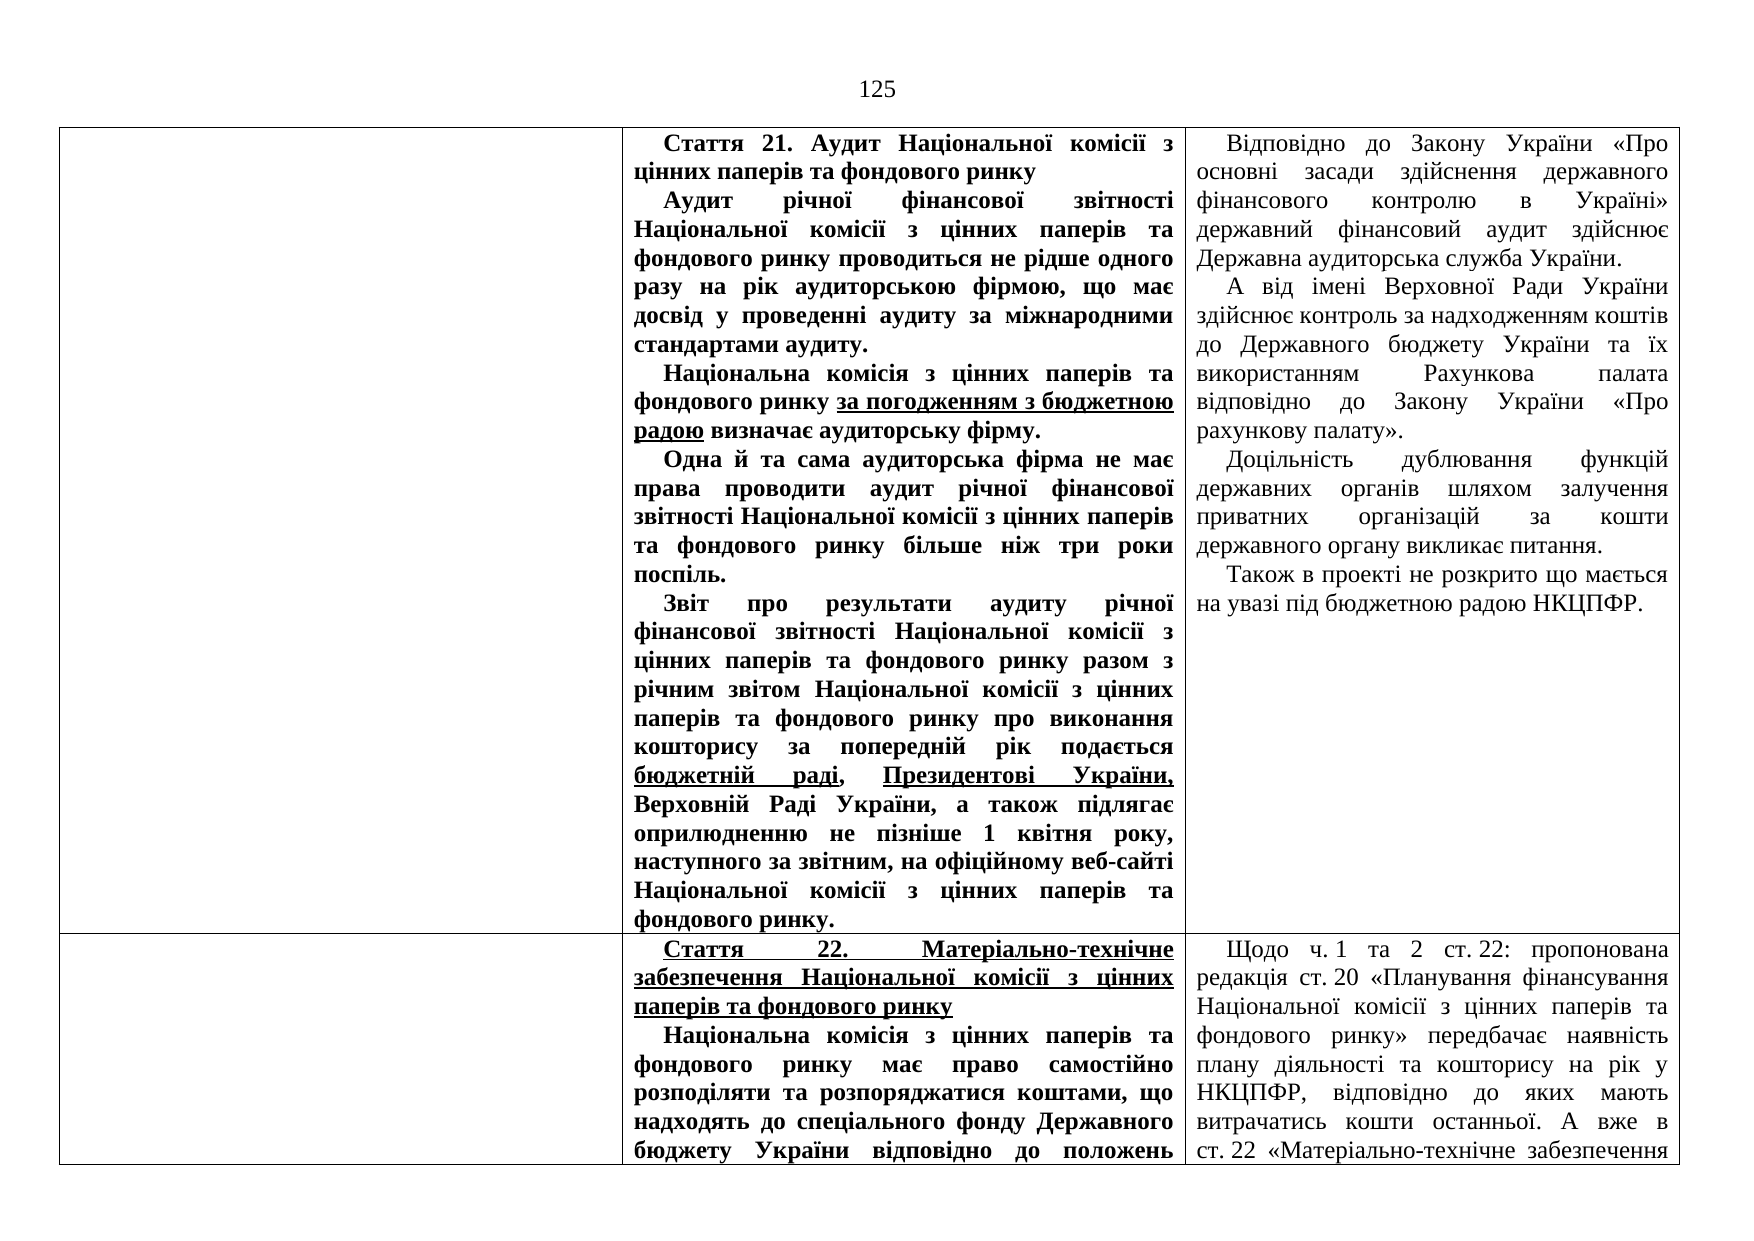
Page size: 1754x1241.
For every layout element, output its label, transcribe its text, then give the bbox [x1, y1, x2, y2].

table_cell Відповідно до Закону України «Про основні засади здійснення державного фінансового контролю в Україні» державний фінансовий аудит здійснює Державна аудиторська служба України. А від імені Верховної Ради України здійснює контроль за надходженням коштів до Державного бюджету України та їх використанням Рахункова палата відповідно до Закону України «Про рахункову палату». Доцільність дублювання функцій державних органів шляхом залучення приватних організацій за кошти державного органу викликає питання. Також в проекті не розкрито що мається на увазі під бюджетною радою НКЦПФР. [1186, 128, 1679, 933]
table_cell [60, 128, 622, 933]
table_cell [60, 934, 622, 1164]
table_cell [1186, 934, 1679, 1164]
table_cell Стаття 21. Аудит Національної комісії з цінних паперів та фондового ринку Аудит річної фінансової звітності Національної комісії з цінних паперів та фондового ринку проводиться не рідше одного разу на рік аудиторською фірмою, що має досвід у проведенні аудиту за міжнародними стандартами аудиту. Національна комісія з цінних паперів та фондового ринку за погодженням з бюджетною радою визначає аудиторську фірму. Одна й та сама аудиторська фірма не має права проводити аудит річної фінансової звітності Національної комісії з цінних паперів та фондового ринку більше ніж три роки поспіль. Звіт про результати аудиту річної фінансової звітності Національної комісії з цінних паперів та фондового ринку разом з річним звітом Національної комісії з цінних паперів та фондового ринку про виконання кошторису за попередній рік подається бюджетній раді, Президентові України, Верховній Раді України, а також підлягає оприлюдненню не пізніше 1 квітня року, наступного за звітним, на офіційному веб-сайті Національної комісії з цінних паперів та фондового ринку. [623, 128, 1185, 933]
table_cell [623, 934, 1185, 1164]
